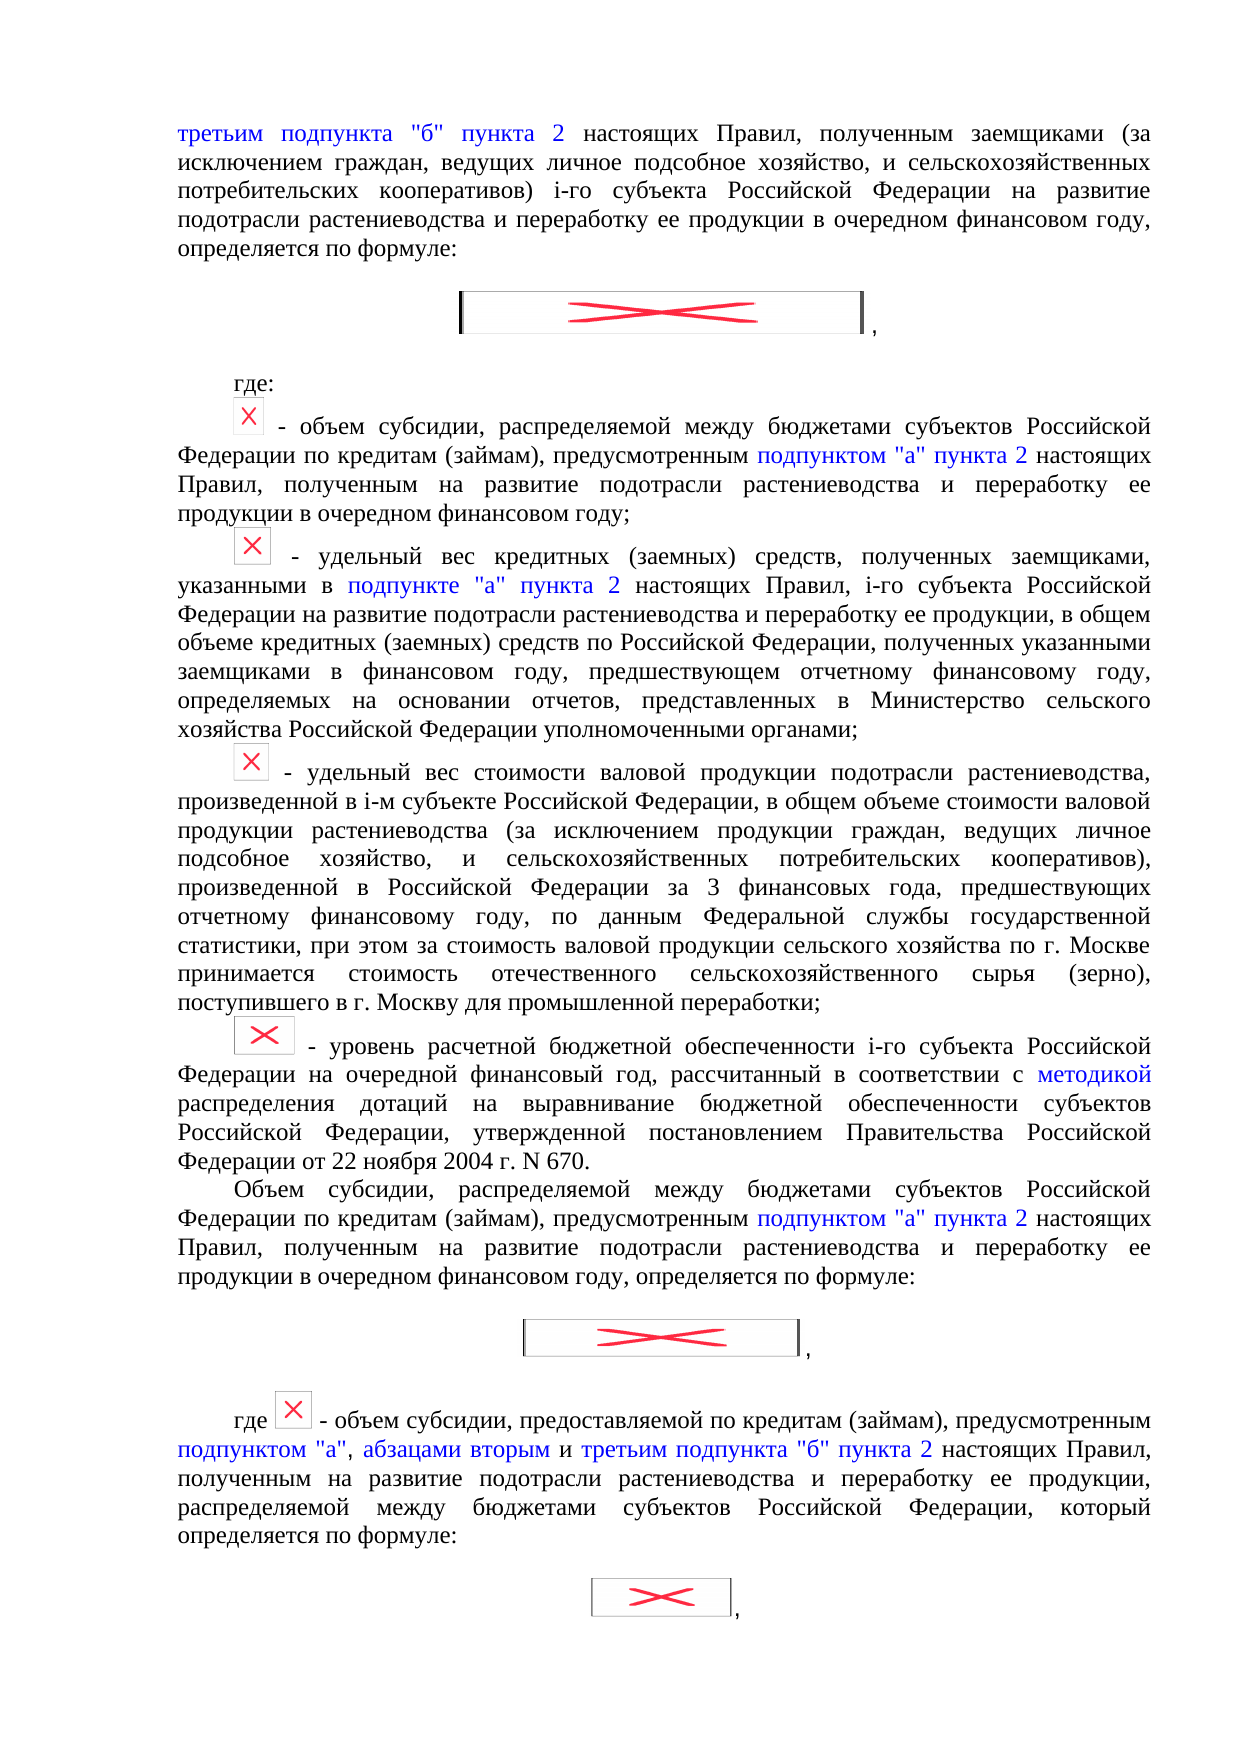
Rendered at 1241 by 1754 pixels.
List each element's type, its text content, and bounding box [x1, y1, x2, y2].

text Объем субсидии, распределяемой между бюджетами субъектов Российской Федерации по кредитам (займам), предусмотренным подпунктом "а" пункта 2 настоящих Правил, полученным на развитие подотрасли растениеводства и переработку ее продукции в очередном финансовом году, определяется по формуле: [177, 1174, 1152, 1289]
text где: [177, 368, 1152, 397]
text - удельный вес стоимости валовой продукции подотрасли растениеводства, произведенной в i-м субъекте Российской Федерации, в общем объеме стоимости валовой продукции растениеводства (за исключением продукции граждан, ведущих личное подсобное хозяйство, и сельскохозяйственных потребительских кооперативов), произведенной в Российской Федерации за 3 финансовых года, предшествующих отчетному финансовому году, по данным Федеральной службы государственной статистики, при этом за стоимость валовой продукции сельского хозяйства по г. Москве принимается стоимость отечественного сельскохозяйственного сырья (зерно), поступившего в г. Москву для промышленной переработки; [177, 742, 1152, 1016]
text - удельный вес кредитных (заемных) средств, полученных заемщиками, указанными в подпункте "а" пункта 2 настоящих Правил, i-го субъекта Российской Федерации на развитие подотрасли растениеводства и переработку ее продукции, в общем объеме кредитных (заемных) средств по Российской Федерации, полученных указанными заемщиками в финансовом году, предшествующем отчетному финансовому году, определяемых на основании отчетов, представленных в Министерство сельского хозяйства Российской Федерации уполномоченными органами; [177, 526, 1152, 742]
text , [177, 1578, 1152, 1621]
text , [177, 1318, 1152, 1362]
text , [177, 291, 1152, 339]
text где - объем субсидии, предоставляемой по кредитам (займам), предусмотренным подпунктом "а", абзацами вторым и третьим подпункта "б" пункта 2 настоящих Правил, полученным на развитие подотрасли растениеводства и переработку ее продукции, распределяемой между бюджетами субъектов Российской Федерации, который определяется по формуле: [177, 1391, 1152, 1549]
text - уровень расчетной бюджетной обеспеченности i-го субъекта Российской Федерации на очередной финансовый год, рассчитанный в соответствии с методикой распределения дотаций на выравнивание бюджетной обеспеченности субъектов Российской Федерации, утвержденной постановлением Правительства Российской Федерации от 22 ноября 2004 г. N 670. [177, 1016, 1152, 1174]
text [177, 118, 1152, 262]
text - объем субсидии, распределяемой между бюджетами субъектов Российской Федерации по кредитам (займам), предусмотренным подпунктом "а" пункта 2 настоящих Правил, полученным на развитие подотрасли растениеводства и переработку ее продукции в очередном финансовом году; [177, 397, 1152, 526]
